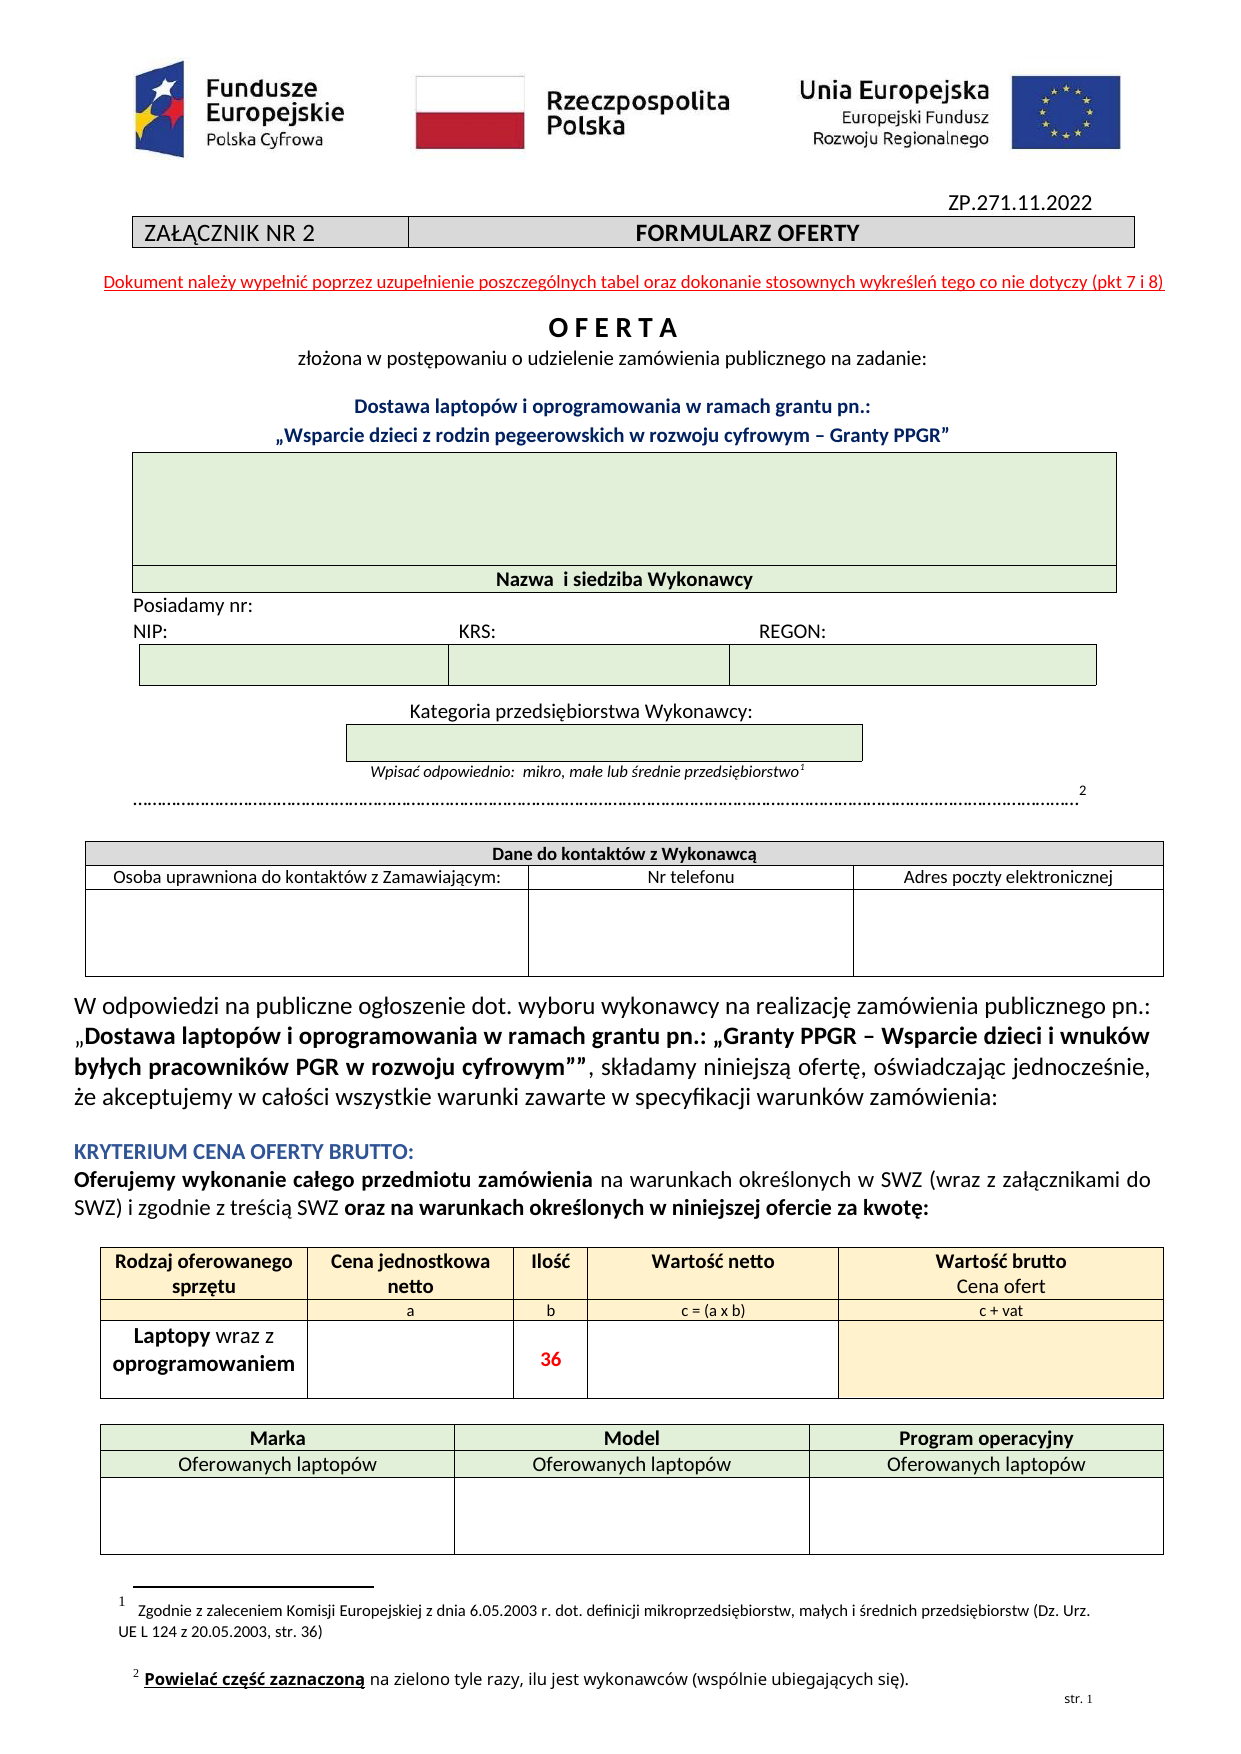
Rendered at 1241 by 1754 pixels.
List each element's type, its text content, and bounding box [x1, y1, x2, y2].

table_cell [86, 890, 528, 976]
table_cell Nr telefonu [529, 866, 853, 889]
table_header [347, 725, 862, 761]
table_header Wartość netto [588, 1248, 838, 1299]
table_cell [588, 1321, 838, 1397]
table_cell c + vat [839, 1300, 1163, 1320]
table_cell Oferowanych laptopów [810, 1451, 1163, 1477]
table_cell [308, 1321, 513, 1397]
table_cell a [308, 1300, 513, 1320]
table_cell c = (a x b) [588, 1300, 838, 1320]
table_header [730, 645, 1096, 685]
table_cell [810, 1478, 1163, 1554]
text Dostawa laptopów i oprogramowania w ramach grantu pn.: [133, 393, 1092, 419]
table_cell [455, 1478, 809, 1554]
table_cell [854, 890, 1163, 976]
text ZP.271.11.2022 [133, 188, 1092, 216]
text Dokument należy wypełnić poprzez uzupełnienie poszczególnych tabel oraz dokonanie stosownych wykreśleń tego co nie dotyczy (pkt 7 i 8) [103, 270, 1167, 293]
text Posiadamy nr: [133, 593, 1092, 618]
text złożona w postępowaniu o udzielenie zamówienia publicznego na zadanie: [133, 345, 1092, 371]
text W odpowiedzi na publiczne ogłoszenie dot. wyboru wykonawcy na realizację zamówienia publicznego pn.: „Dostawa laptopów i oprogramowania w ramach grantu pn.: „Granty PPGR – Wsparcie dzieci i wnuków byłych pracowników PGR w rozwoju cyfrowym””, składamy niniejszą ofertę, oświadczając jednocześnie, że akceptujemy w całości wszystkie warunki zawarte w specyfikacji warunków zamówienia: [74, 990, 1152, 1112]
table_cell b [514, 1300, 587, 1320]
table_cell Osoba uprawniona do kontaktów z Zamawiającym: [86, 866, 528, 889]
table_cell [101, 1478, 454, 1554]
table_header Rodzaj oferowanego sprzętu [101, 1248, 307, 1299]
table_cell Laptopy wraz z oprogramowaniem [101, 1321, 307, 1397]
table_cell [839, 1321, 1163, 1397]
text NIP: KRS: REGON: [133, 618, 1092, 643]
table_header [140, 645, 448, 685]
text Oferujemy wykonanie całego przedmiotu zamówienia na warunkach określonych w SWZ (wraz z załącznikami do SWZ) i zgodnie z treścią SWZ oraz na warunkach określonych w niniejszej ofercie za kwotę: [74, 1165, 1152, 1221]
table_header [133, 453, 1116, 565]
text Kategoria przedsiębiorstwa Wykonawcy: [133, 698, 1092, 724]
text „Wsparcie dzieci z rodzin pegeerowskich w rozwoju cyfrowym – Granty PPGR” [133, 423, 1092, 448]
text Wpisać odpowiednio: mikro, małe lub średnie przedsiębiorstwo [133, 761, 1092, 781]
table_cell 36 [514, 1321, 587, 1397]
table_header Marka [101, 1425, 454, 1450]
table_cell Oferowanych laptopów [455, 1451, 809, 1477]
text O F E R T A [133, 309, 1092, 345]
text KRYTERIUM CENA OFERTY BRUTTO: [74, 1137, 1092, 1165]
table_cell [529, 890, 853, 976]
table_cell [101, 1300, 307, 1320]
table_header Model [455, 1425, 809, 1450]
table_cell Nazwa i siedziba Wykonawcy [133, 566, 1116, 592]
table_header [449, 645, 729, 685]
table_cell Adres poczty elektronicznej [854, 866, 1163, 889]
table_header Dane do kontaktów z Wykonawcą [86, 842, 1163, 865]
table_header FORMULARZ OFERTY [409, 217, 1134, 247]
table_header Wartość brutto Cena ofert [839, 1248, 1163, 1299]
table_header Ilość [514, 1248, 587, 1299]
table_cell Oferowanych laptopów [101, 1451, 454, 1477]
table_header ZAŁĄCZNIK NR 2 [133, 217, 408, 247]
table_header Cena jednostkowa netto [308, 1248, 513, 1299]
table_header Program operacyjny [810, 1425, 1163, 1450]
text ………………………………………………………………………………………………………………………………………………………………..…………… [133, 781, 1092, 812]
